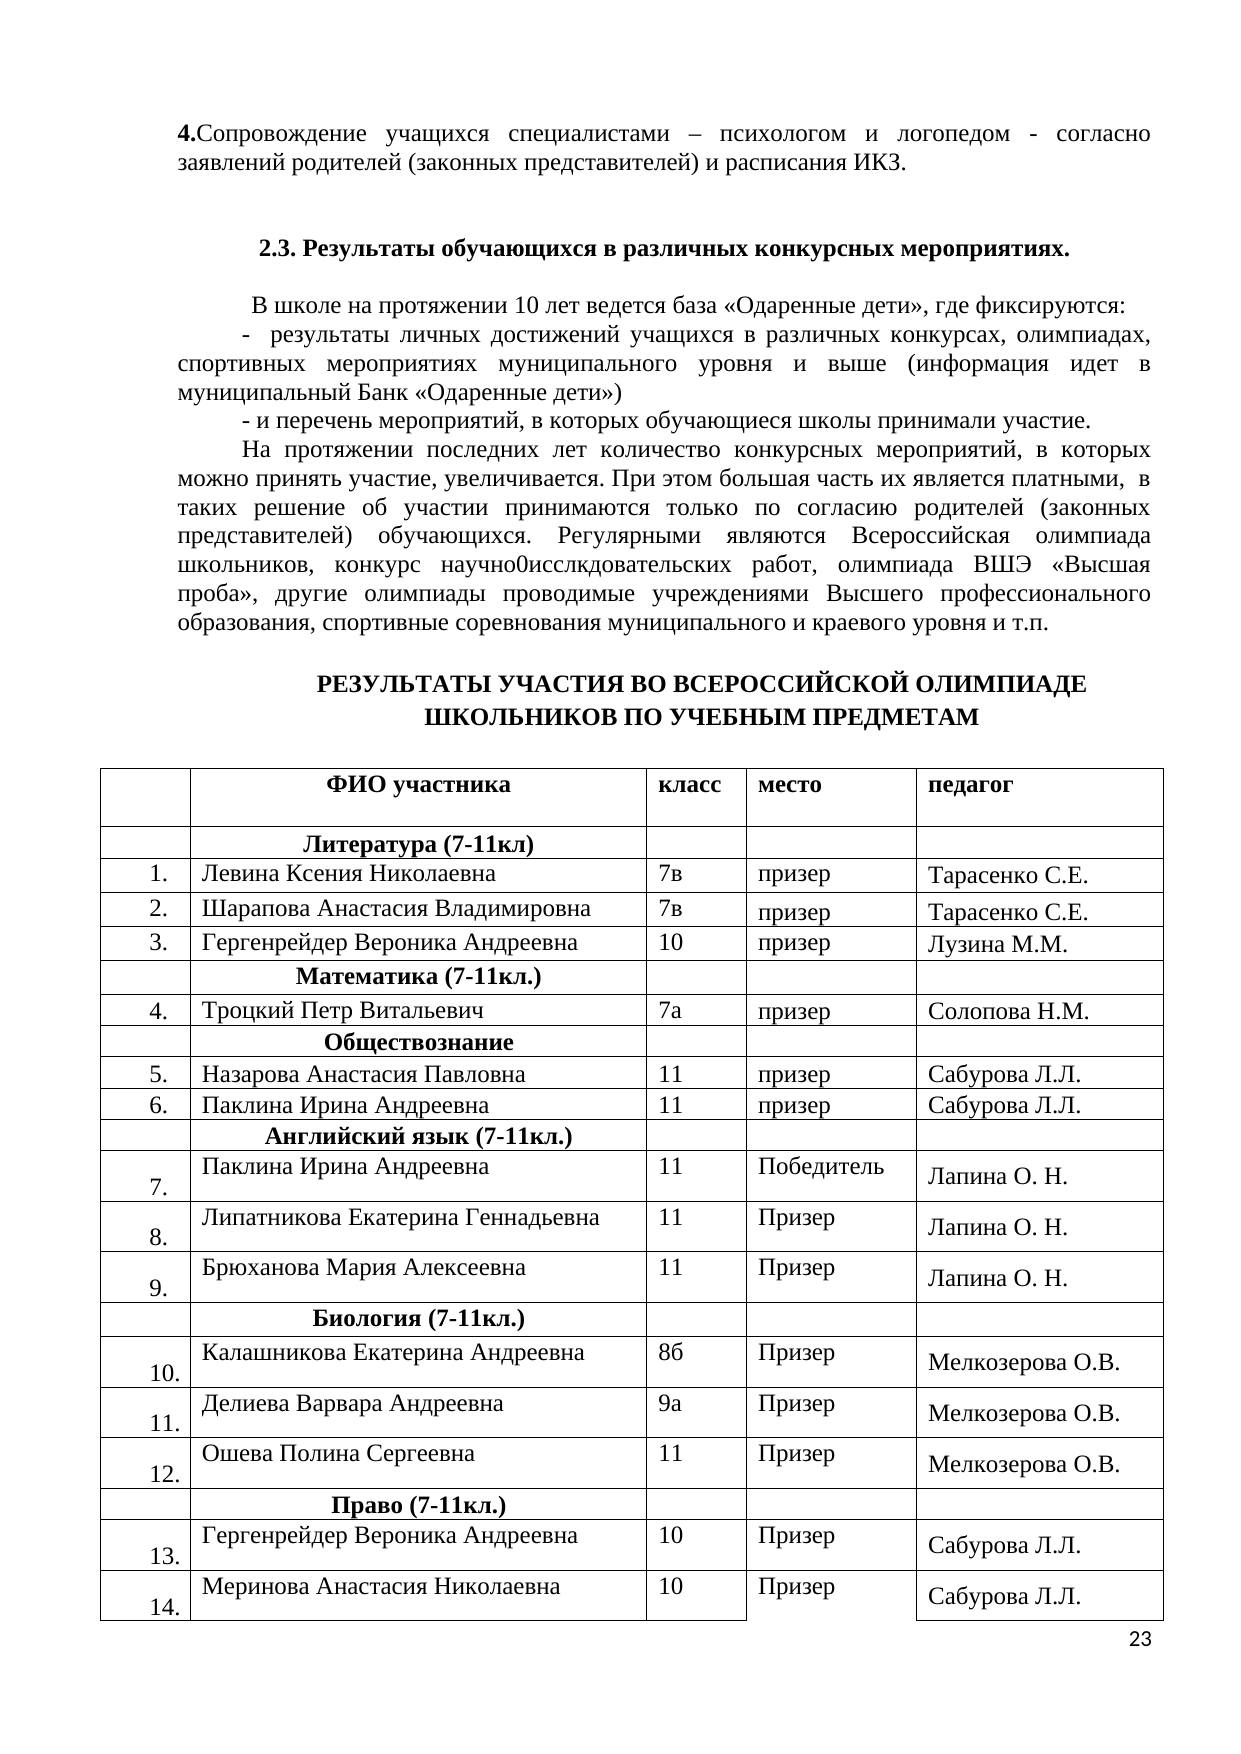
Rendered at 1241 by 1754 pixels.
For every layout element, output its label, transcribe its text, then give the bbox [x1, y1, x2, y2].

table_cell Ошева Полина Сергеевна [191, 1438, 646, 1488]
table_header класс [647, 769, 746, 826]
table_cell [101, 1202, 190, 1251]
table_cell Призер [747, 1520, 916, 1570]
table_cell [747, 1489, 916, 1519]
table_cell призер [747, 927, 916, 960]
table_cell 11 [647, 1438, 746, 1488]
table_cell 11 [647, 1252, 746, 1302]
table_header ФИО участника [191, 769, 646, 826]
table_cell Призер [747, 1388, 916, 1437]
table_cell призер [747, 1089, 916, 1119]
table_header место [747, 769, 916, 826]
table_cell Сабурова Л.Л. [917, 1520, 1163, 1570]
table_cell [101, 961, 190, 994]
table_cell Биология (7-11кл.) [191, 1303, 646, 1336]
table_cell [647, 1303, 746, 1336]
table_cell [747, 961, 916, 994]
table_cell [101, 1089, 190, 1119]
table_cell [647, 1026, 746, 1056]
table_cell Тарасенко С.Е. [917, 859, 1163, 892]
table_cell призер [747, 859, 916, 892]
text В школе на протяжении 10 лет ведется база «Одаренные дети», где фиксируются: [177, 291, 1152, 319]
table_cell [101, 1151, 190, 1201]
table_cell [101, 1303, 190, 1336]
table_cell Лапина О. Н. [917, 1202, 1163, 1251]
table_cell [101, 927, 190, 960]
table_cell [647, 1120, 746, 1150]
table_cell [101, 995, 190, 1025]
table_cell Призер [747, 1337, 916, 1387]
table_cell Паклина Ирина Андреевна [191, 1089, 646, 1119]
table_cell Мелкозерова О.В. [917, 1388, 1163, 1437]
table_cell 9а [647, 1388, 746, 1437]
table_cell Призер [747, 1438, 916, 1488]
table_cell [647, 827, 746, 857]
table_cell Брюханова Мария Алексеевна [191, 1252, 646, 1302]
table_cell 10 [647, 1571, 746, 1620]
table_cell Лапина О. Н. [917, 1151, 1163, 1201]
table_cell 8б [647, 1337, 746, 1387]
table_cell призер [747, 1057, 916, 1087]
table_cell [101, 1337, 190, 1387]
table_cell [101, 1057, 190, 1087]
text 4.Сопровождение учащихся специалистами – психологом и логопедом - согласно заявлений родителей (законных представителей) и расписания ИКЗ. [177, 118, 1152, 176]
table_cell Тарасенко С.Е. [917, 893, 1163, 926]
table_cell [101, 1252, 190, 1302]
table_cell Призер [747, 1252, 916, 1302]
table_cell Право (7-11кл.) [191, 1489, 646, 1519]
table_cell Делиева Варвара Андреевна [191, 1388, 646, 1437]
table_cell 10 [647, 927, 746, 960]
table_cell [647, 1489, 746, 1519]
table_cell Призер [747, 1202, 916, 1251]
table_cell Литература (7-11кл) [191, 827, 646, 857]
table_cell 7в [647, 893, 746, 926]
table_cell [101, 827, 190, 857]
table_header [101, 769, 190, 826]
table_cell [917, 961, 1163, 994]
table_cell [101, 1489, 190, 1519]
table_cell [101, 1438, 190, 1488]
list РЕЗУЛЬТАТЫ УЧАСТИЯ ВО ВСЕРОССИЙСКОЙ ОЛИМПИАДЕ ШКОЛЬНИКОВ ПО УЧЕБНЫМ ПРЕДМЕТАМ [252, 669, 1152, 730]
table_cell [917, 1489, 1163, 1519]
table_cell 10 [647, 1520, 746, 1570]
table_cell [101, 1571, 190, 1620]
table_cell Калашникова Екатерина Андреевна [191, 1337, 646, 1387]
table_cell [647, 961, 746, 994]
table_cell 7в [647, 859, 746, 892]
table_cell Обществознание [191, 1026, 646, 1056]
table_cell [101, 1120, 190, 1150]
table_cell Мелкозерова О.В. [917, 1337, 1163, 1387]
table_header педагог [917, 769, 1163, 826]
table_cell Лапина О. Н. [917, 1252, 1163, 1302]
table_cell [917, 1026, 1163, 1056]
table_cell призер [747, 893, 916, 926]
text - результаты личных достижений учащихся в различных конкурсах, олимпиадах, спортивных мероприятиях муниципального уровня и выше (информация идет в муниципальный Банк «Одаренные дети») [177, 319, 1152, 406]
table_cell Шарапова Анастасия Владимировна [191, 893, 646, 926]
table_cell 11 [647, 1089, 746, 1119]
table_cell Сабурова Л.Л. [917, 1057, 1163, 1087]
text - и перечень мероприятий, в которых обучающиеся школы принимали участие. [177, 406, 1152, 434]
table_cell Математика (7-11кл.) [191, 961, 646, 994]
table_cell Троцкий Петр Витальевич [191, 995, 646, 1025]
table_cell [101, 1026, 190, 1056]
table_cell Сабурова Л.Л. [917, 1571, 1163, 1620]
table_cell Мелкозерова О.В. [917, 1438, 1163, 1488]
text На протяжении последних лет количество конкурсных мероприятий, в которых можно принять участие, увеличивается. При этом большая часть их является платными, в таких решение об участии принимаются только по согласию родителей (законных представителей) обучающихся. Регулярными являются Всероссийская олимпиада школьников, конкурс научно0исслкдовательских работ, олимпиада ВШЭ «Высшая проба», другие олимпиады проводимые учреждениями Высшего профессионального образования, спортивные соревнования муниципального и краевого уровня и т.п. [177, 434, 1152, 636]
table_cell Паклина Ирина Андреевна [191, 1151, 646, 1201]
table_cell Сабурова Л.Л. [917, 1089, 1163, 1119]
table_cell Гергенрейдер Вероника Андреевна [191, 1520, 646, 1570]
table_cell Меринова Анастасия Николаевна [191, 1571, 646, 1620]
table_cell 11 [647, 1057, 746, 1087]
table_cell Английский язык (7-11кл.) [191, 1120, 646, 1150]
table_cell [917, 827, 1163, 857]
table_cell Левина Ксения Николаевна [191, 859, 646, 892]
table_cell Лузина М.М. [917, 927, 1163, 960]
table_cell [101, 1388, 190, 1437]
table_cell Призер [747, 1571, 916, 1620]
table_cell [917, 1303, 1163, 1336]
text 2.3. Результаты обучающихся в различных конкурсных мероприятиях. [177, 233, 1152, 262]
table_cell 11 [647, 1151, 746, 1201]
table_cell [101, 1520, 190, 1570]
table_cell Липатникова Екатерина Геннадьевна [191, 1202, 646, 1251]
table_cell [101, 859, 190, 892]
table_cell 7а [647, 995, 746, 1025]
table_cell [747, 1120, 916, 1150]
table_cell [747, 1026, 916, 1056]
table_cell Назарова Анастасия Павловна [191, 1057, 646, 1087]
table_cell [101, 893, 190, 926]
table_cell Солопова Н.М. [917, 995, 1163, 1025]
table_cell [917, 1120, 1163, 1150]
table_cell 11 [647, 1202, 746, 1251]
table_cell [747, 1303, 916, 1336]
table_cell [747, 827, 916, 857]
table_cell призер [747, 995, 916, 1025]
table_cell Гергенрейдер Вероника Андреевна [191, 927, 646, 960]
table_cell Победитель [747, 1151, 916, 1201]
